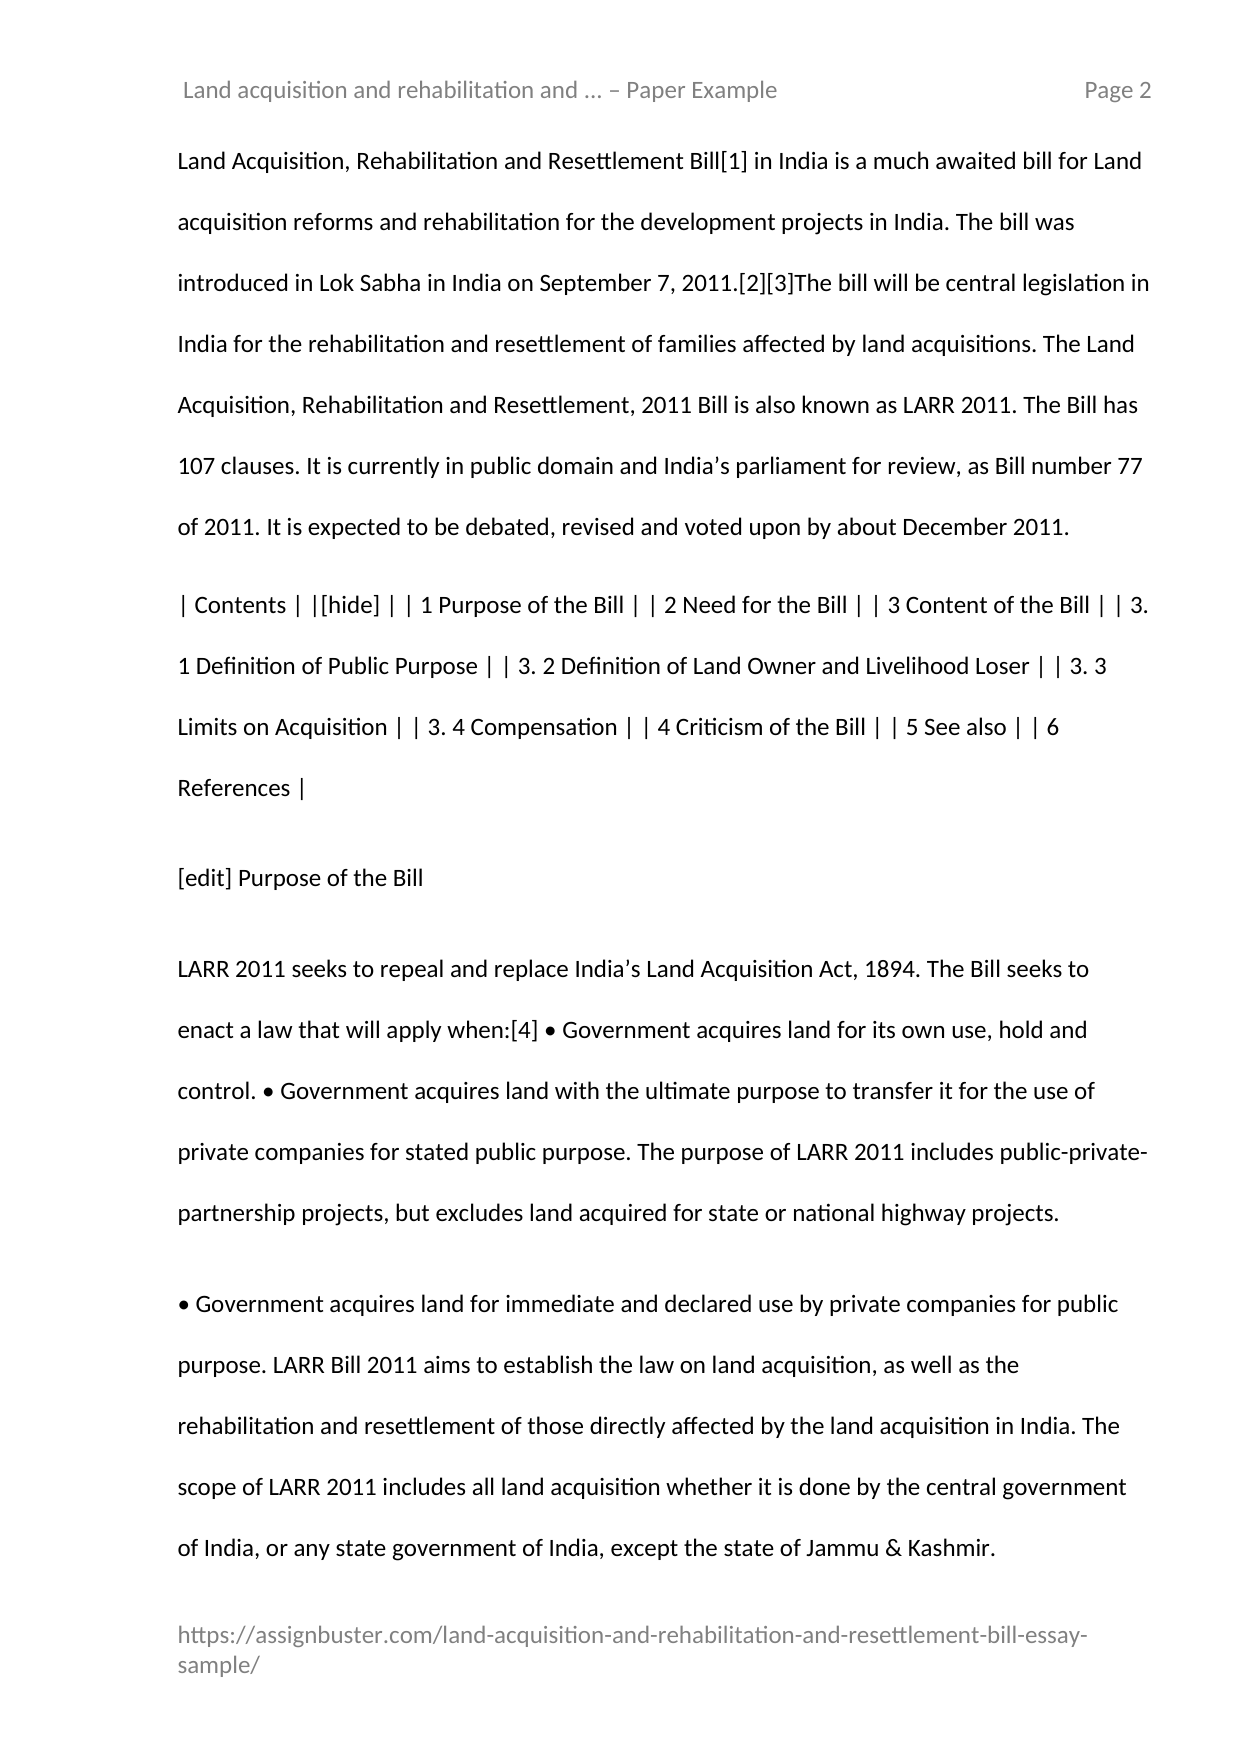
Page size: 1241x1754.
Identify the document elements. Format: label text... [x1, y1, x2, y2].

text | Contents | |[hide] | | 1 Purpose of the Bill | | 2 Need for the Bill | | 3 Content of the Bill | | 3. 1 Definition of Public Purpose | | 3. 2 Definition of Land Owner and Livelihood Loser | | 3. 3 Limits on Acquisition | | 3. 4 Compensation | | 4 Criticism of the Bill | | 5 See also | | 6 References | [177, 589, 1152, 803]
text Land Acquisition, Rehabilitation and Resettlement Bill[1] in India is a much awaited bill for Land acquisition reforms and rehabilitation for the development projects in India. The bill was introduced in Lok Sabha in India on September 7, 2011.[2][3]The bill will be central legislation in India for the rehabilitation and resettlement of families affected by land acquisitions. The Land Acquisition, Rehabilitation and Resettlement, 2011 Bill is also known as LARR 2011. The Bill has 107 clauses. It is currently in public domain and India’s parliament for review, as Bill number 77 of 2011. It is expected to be debated, revised and voted upon by about December 2011. [177, 145, 1152, 542]
text [edit] Purpose of the Bill [177, 863, 1152, 893]
text • Government acquires land for immediate and declared use by private companies for public purpose. LARR Bill 2011 aims to establish the law on land acquisition, as well as the rehabilitation and resettlement of those directly affected by the land acquisition in India. The scope of LARR 2011 includes all land acquisition whether it is done by the central government of India, or any state government of India, except the state of Jammu & Kashmir. [177, 1288, 1152, 1562]
text LARR 2011 seeks to repeal and replace India’s Land Acquisition Act, 1894. The Bill seeks to enact a law that will apply when:[4] • Government acquires land for its own use, hold and control. • Government acquires land with the ultimate purpose to transfer it for the use of private companies for stated public purpose. The purpose of LARR 2011 includes public-private-partnership projects, but excludes land acquired for state or national highway projects. [177, 953, 1152, 1228]
